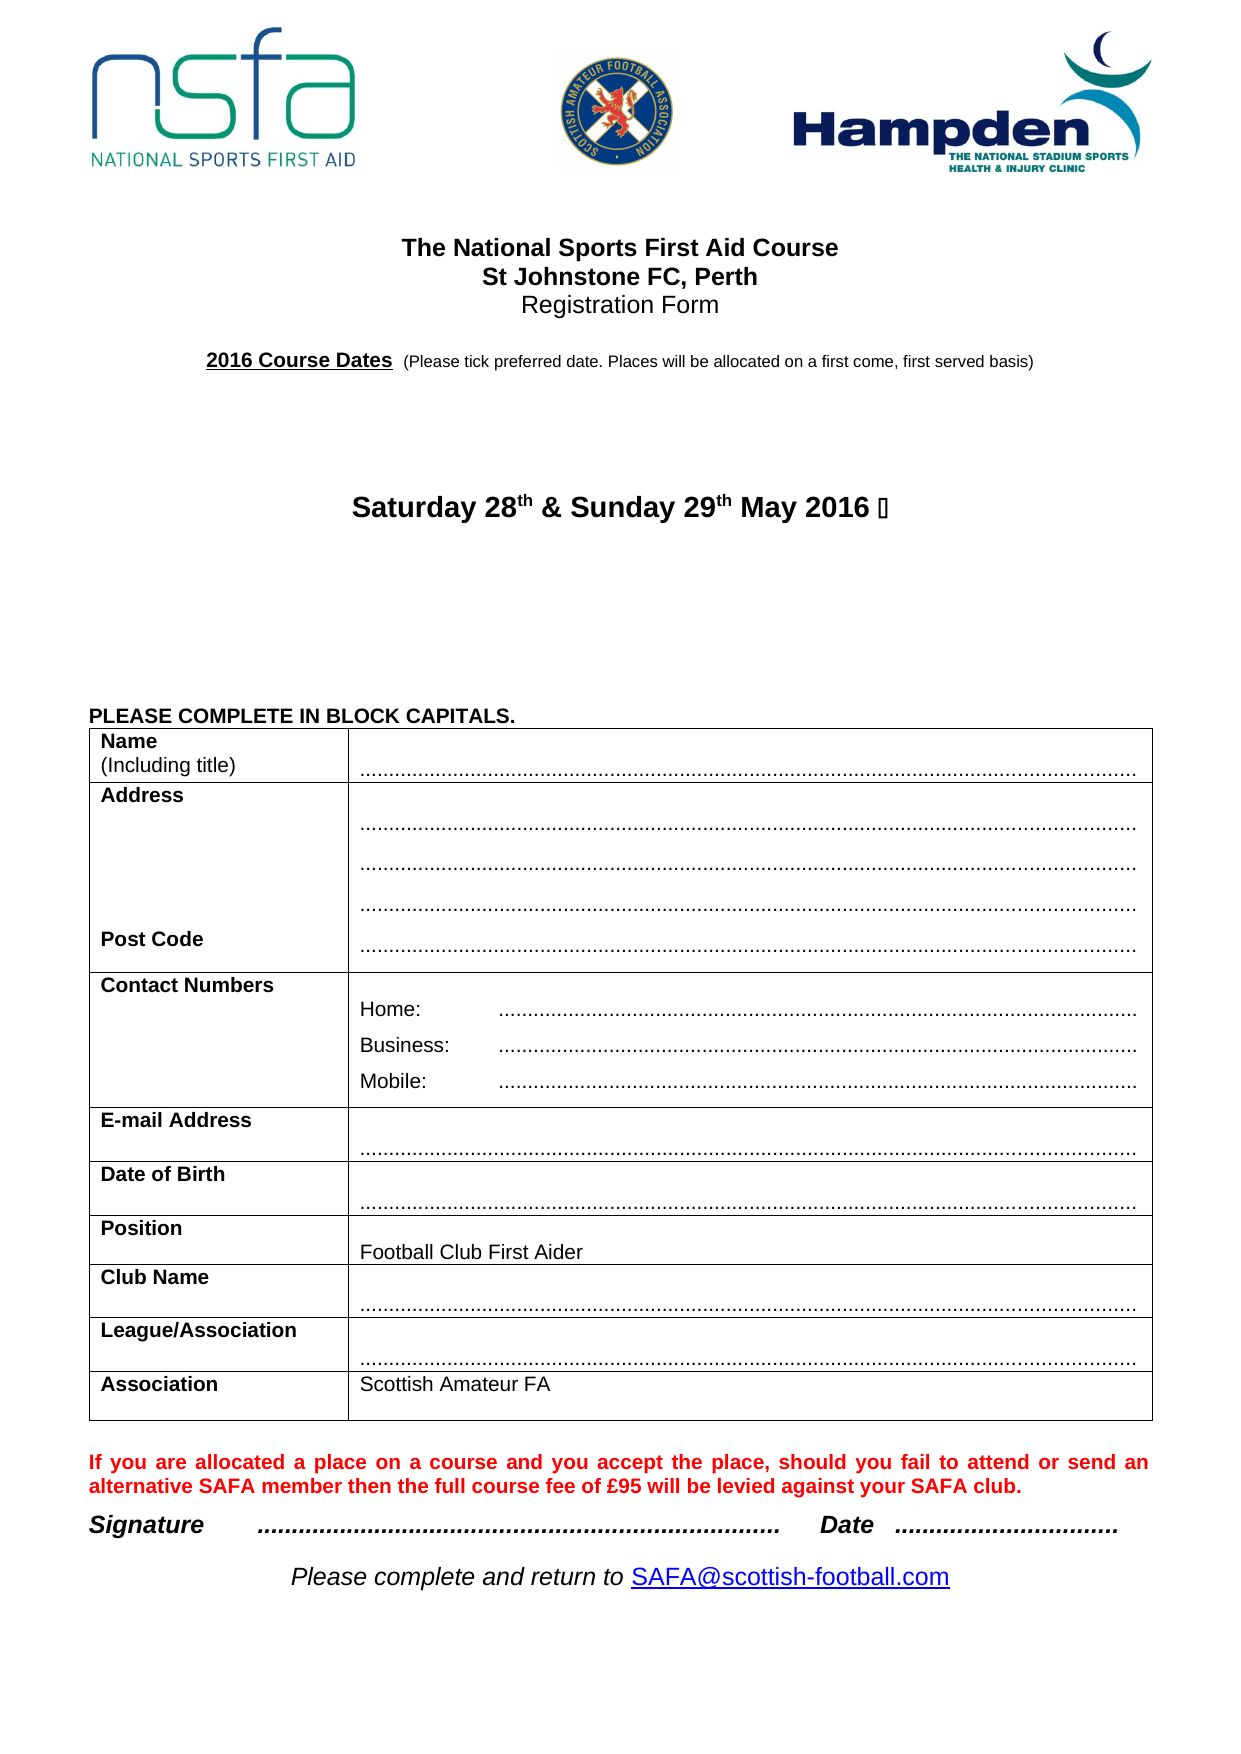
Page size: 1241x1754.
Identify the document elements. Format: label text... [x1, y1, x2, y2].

table_cell Scottish Amateur FA [349, 1372, 1152, 1420]
table_header [349, 729, 1152, 782]
picture [793, 30, 1152, 172]
table_cell E-mail Address [90, 1108, 348, 1161]
table_cell [349, 1318, 1152, 1371]
picture [88, 22, 358, 171]
table_cell [349, 1108, 1152, 1161]
subtitle Registration Form [89, 291, 1152, 319]
picture [555, 48, 679, 171]
table_cell [349, 1265, 1152, 1317]
table_cell League/Association [90, 1318, 348, 1371]
subtitle Signature Date [89, 1509, 1152, 1538]
subtitle 2016 Course Dates (Please tick preferred date. Places will be allocated on a first come, first served basis) [89, 348, 1152, 372]
text Saturday 28th & Sunday 29th May 2016 [89, 490, 1152, 524]
table_cell Address Post Code [90, 783, 348, 972]
table_cell Contact Numbers [90, 973, 348, 1107]
table_cell [349, 783, 1152, 972]
subtitle The National Sports First Aid Course [89, 233, 1152, 262]
text If you are allocated a place on a course and you accept the place, should you fail to attend or send an alternative SAFA member then the full course fee of £95 will be levied against your SAFA club. [89, 1450, 1152, 1498]
table_cell Association [90, 1372, 348, 1420]
table_header Name (Including title) [90, 729, 348, 782]
table_cell Date of Birth [90, 1162, 348, 1214]
subtitle St Johnstone FC, Perth [89, 262, 1152, 291]
table_cell Home: Business: Mobile: [349, 973, 1152, 1107]
table_cell Football Club First Aider [349, 1216, 1152, 1263]
table_cell [349, 1162, 1152, 1214]
table_cell Club Name [90, 1265, 348, 1317]
text PLEASE COMPLETE IN BLOCK CAPITALS. [89, 675, 1152, 728]
table_cell Position [90, 1216, 348, 1263]
text Please complete and return to SAFA@scottish-football.com [89, 1562, 1152, 1591]
